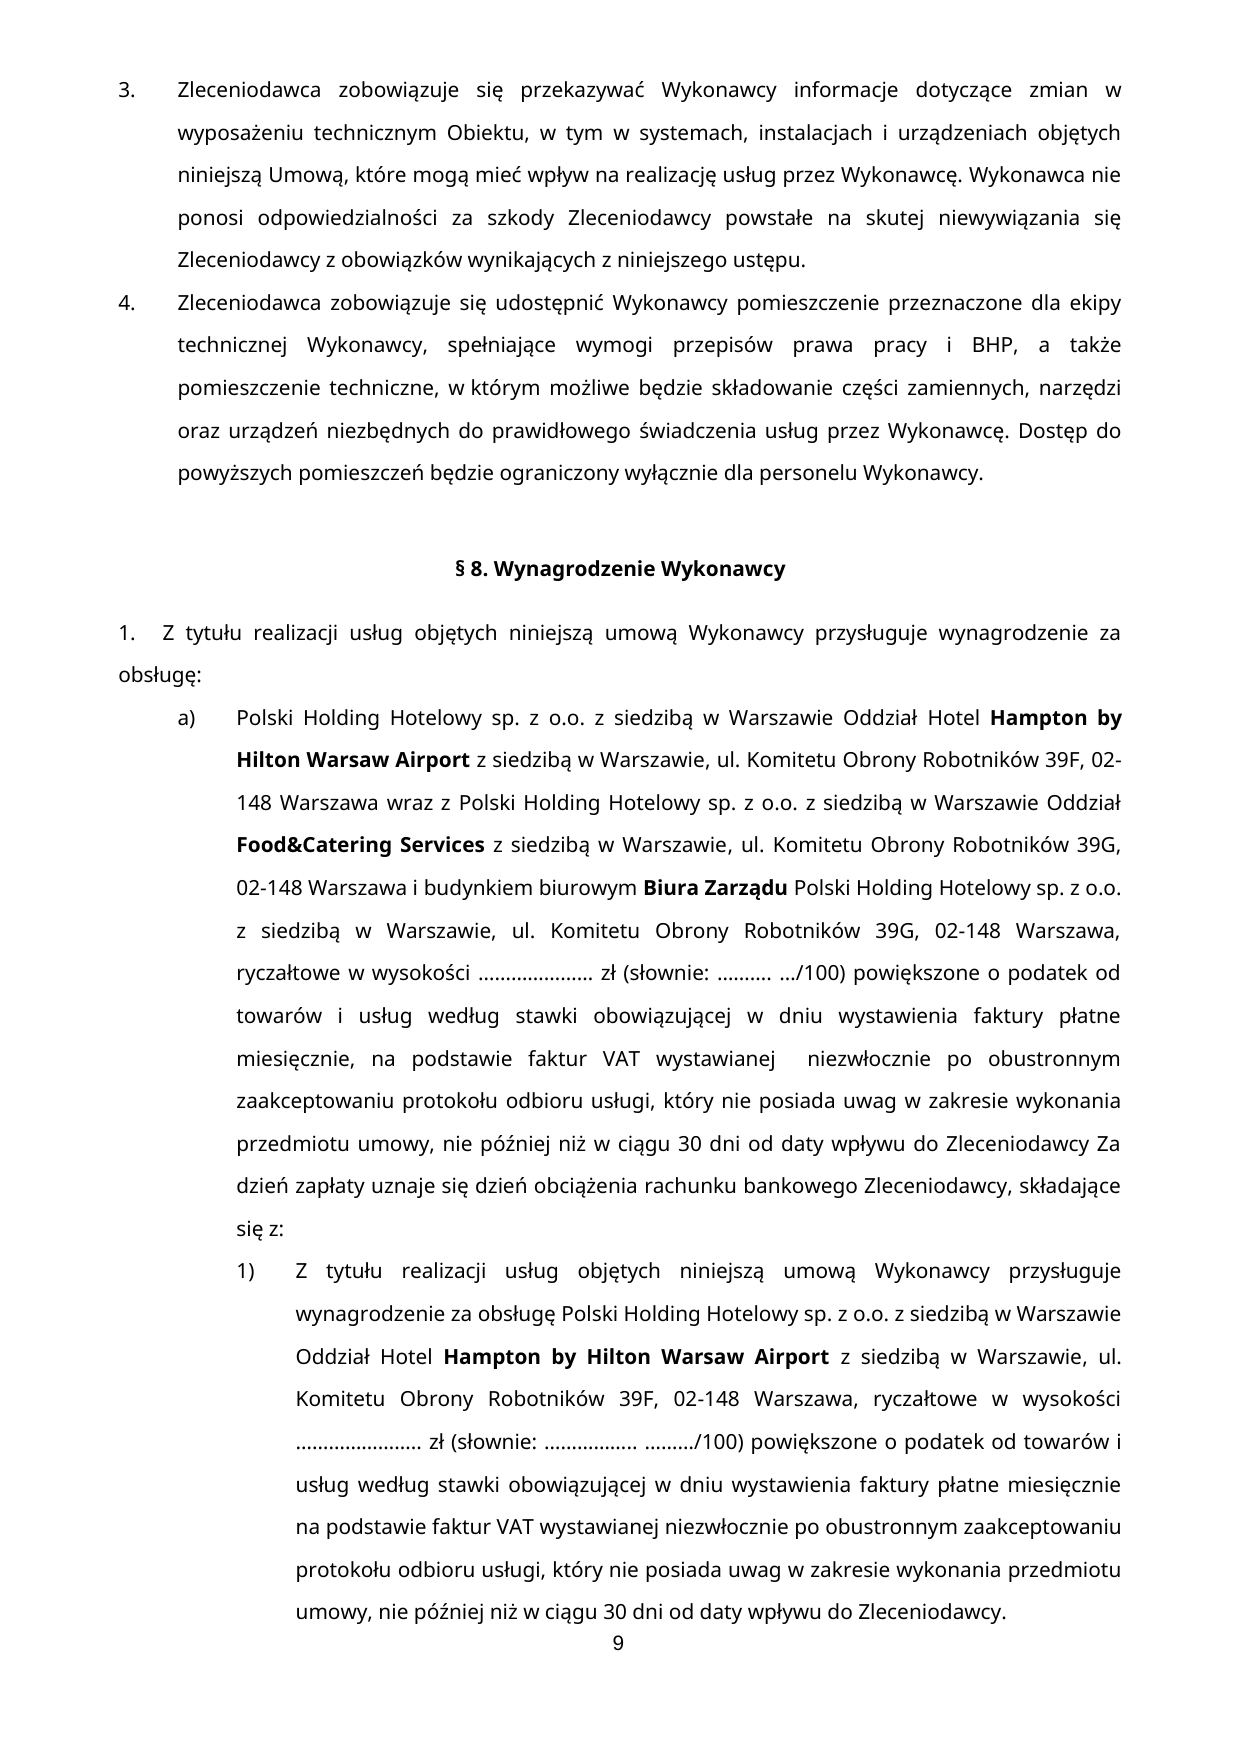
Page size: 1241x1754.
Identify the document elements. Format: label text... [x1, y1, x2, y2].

list a) Polski Holding Hotelowy sp. z o.o. z siedzibą w Warszawie Oddział Hotel Hampton by Hilton Warsaw Airport z siedzibą w Warszawie, ul. Komitetu Obrony Robotników 39F, 02-148 Warszawa wraz z Polski Holding Hotelowy sp. z o.o. z siedzibą w Warszawie Oddział Food&Catering Services z siedzibą w Warszawie, ul. Komitetu Obrony Robotników 39G, 02-148 Warszawa i budynkiem biurowym Biura Zarządu Polski Holding Hotelowy sp. z o.o. z siedzibą w Warszawie, ul. Komitetu Obrony Robotników 39G, 02-148 Warszawa, ryczałtowe w wysokości ………………… zł (słownie: ………. …/100) powiększone o podatek od towarów i usług według stawki obowiązującej w dniu wystawienia faktury płatne miesięcznie, na podstawie faktur VAT wystawianej niezwłocznie po obustronnym zaakceptowaniu protokołu odbioru usługi, który nie posiada uwag w zakresie wykonania przedmiotu umowy, nie później niż w ciągu 30 dni od daty wpływu do Zleceniodawcy Za dzień zapłaty uznaje się dzień obciążenia rachunku bankowego Zleceniodawcy, składające się z: [177, 703, 1122, 1242]
list Z tytułu realizacji usług objętych niniejszą umową Wykonawcy przysługuje wynagrodzenie za obsługę: [118, 618, 1122, 689]
list Zleceniodawca zobowiązuje się udostępnić Wykonawcy pomieszczenie przeznaczone dla ekipy technicznej Wykonawcy, spełniające wymogi przepisów prawa pracy i BHP, a także pomieszczenie techniczne, w którym możliwe będzie składowanie części zamiennych, narzędzi oraz urządzeń niezbędnych do prawidłowego świadczenia usług przez Wykonawcę. Dostęp do powyższych pomieszczeń będzie ograniczony wyłącznie dla personelu Wykonawcy. [118, 288, 1122, 487]
list 1) Z tytułu realizacji usług objętych niniejszą umową Wykonawcy przysługuje wynagrodzenie za obsługę Polski Holding Hotelowy sp. z o.o. z siedzibą w Warszawie Oddział Hotel Hampton by Hilton Warsaw Airport z siedzibą w Warszawie, ul. Komitetu Obrony Robotników 39F, 02-148 Warszawa, ryczałtowe w wysokości ………………….. zł (słownie: …………….. ………/100) powiększone o podatek od towarów i usług według stawki obowiązującej w dniu wystawienia faktury płatne miesięcznie na podstawie faktur VAT wystawianej niezwłocznie po obustronnym zaakceptowaniu protokołu odbioru usługi, który nie posiada uwag w zakresie wykonania przedmiotu umowy, nie później niż w ciągu 30 dni od daty wpływu do Zleceniodawcy. [236, 1257, 1122, 1626]
list Zleceniodawca zobowiązuje się przekazywać Wykonawcy informacje dotyczące zmian w wyposażeniu technicznym Obiektu, w tym w systemach, instalacjach i urządzeniach objętych niniejszą Umową, które mogą mieć wpływ na realizację usług przez Wykonawcę. Wykonawca nie ponosi odpowiedzialności za szkody Zleceniodawcy powstałe na skutej niewywiązania się Zleceniodawcy z obowiązków wynikających z niniejszego ustępu. [118, 75, 1122, 274]
subtitle § 8. Wynagrodzenie Wykonawcy [118, 554, 1122, 583]
